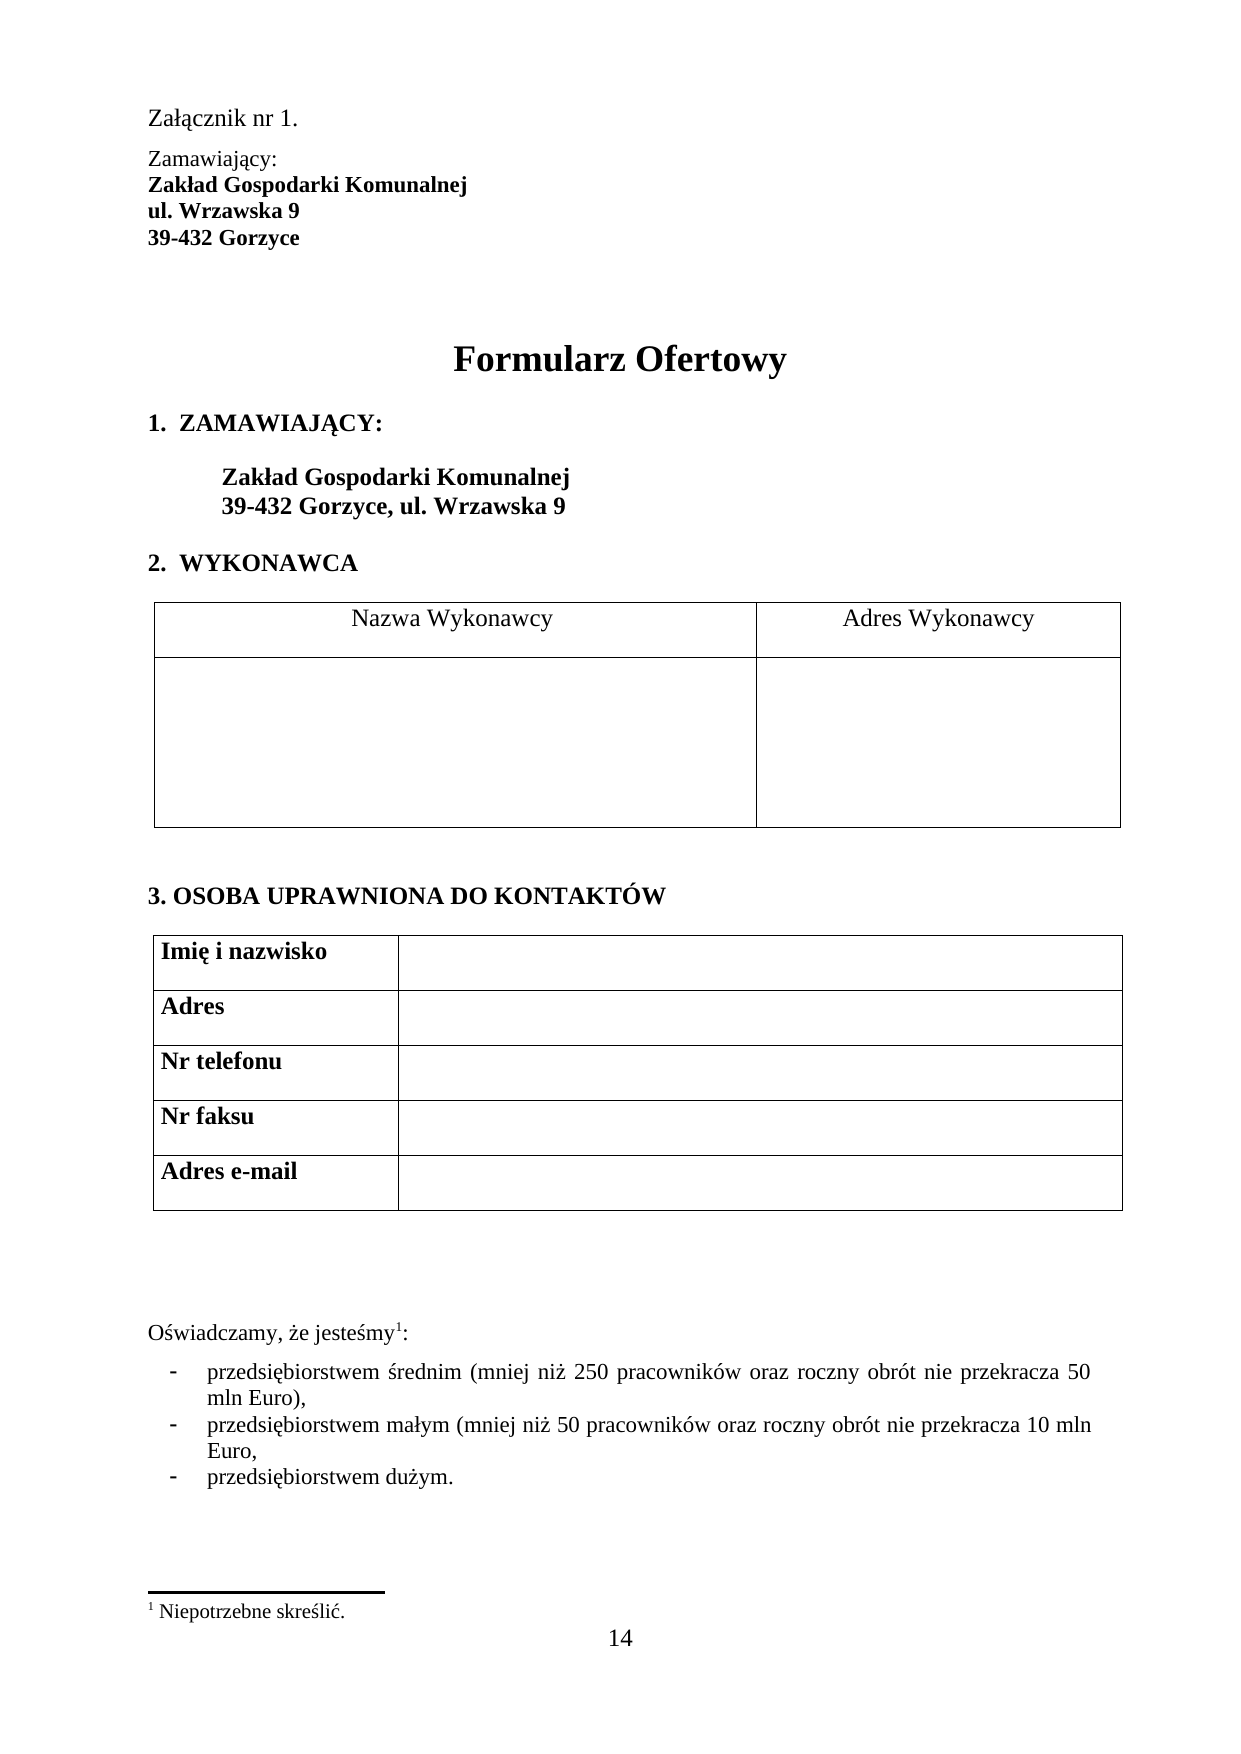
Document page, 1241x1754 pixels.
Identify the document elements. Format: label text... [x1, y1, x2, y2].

text Załącznik nr 1. [148, 103, 1092, 132]
table_header Imię i nazwisko [154, 936, 398, 990]
table_header Nazwa Wykonawcy [155, 603, 756, 657]
text Zamawiający: [148, 144, 1092, 171]
table_header [399, 936, 1122, 990]
table_cell [155, 658, 756, 827]
table_cell [399, 1101, 1122, 1155]
text Oświadczamy, że jesteśmy: [148, 1318, 1092, 1345]
list przedsiębiorstwem małym (mniej niż 50 pracowników oraz roczny obrót nie przekracza 10 mln Euro, [169, 1411, 1092, 1463]
table_cell [757, 658, 1120, 827]
table_cell Adres [154, 991, 398, 1045]
table_header Adres Wykonawcy [757, 603, 1120, 657]
table_cell [399, 991, 1122, 1045]
table_cell [399, 1156, 1122, 1210]
text Formularz Ofertowy [148, 336, 1092, 379]
table_cell Adres e-mail [154, 1156, 398, 1210]
text Zakład Gospodarki Komunalnej [148, 462, 1092, 491]
text 39-432 Gorzyce [148, 224, 1092, 250]
table_cell Nr telefonu [154, 1046, 398, 1100]
text 2. WYKONAWCA [148, 548, 1092, 577]
table_cell Nr faksu [154, 1101, 398, 1155]
text 1. ZAMAWIAJĄCY: [148, 408, 1092, 437]
text Zakład Gospodarki Komunalnej [148, 171, 1092, 197]
text 39-432 Gorzyce, ul. Wrzawska 9 [148, 491, 1092, 519]
text 3. OSOBA UPRAWNIONA DO KONTAKTÓW [148, 881, 1092, 910]
text ul. Wrzawska 9 [148, 197, 1092, 224]
list przedsiębiorstwem średnim (mniej niż 250 pracowników oraz roczny obrót nie przekracza 50 mln Euro), [169, 1358, 1092, 1411]
list przedsiębiorstwem dużym. [169, 1463, 1092, 1490]
table_cell [399, 1046, 1122, 1100]
